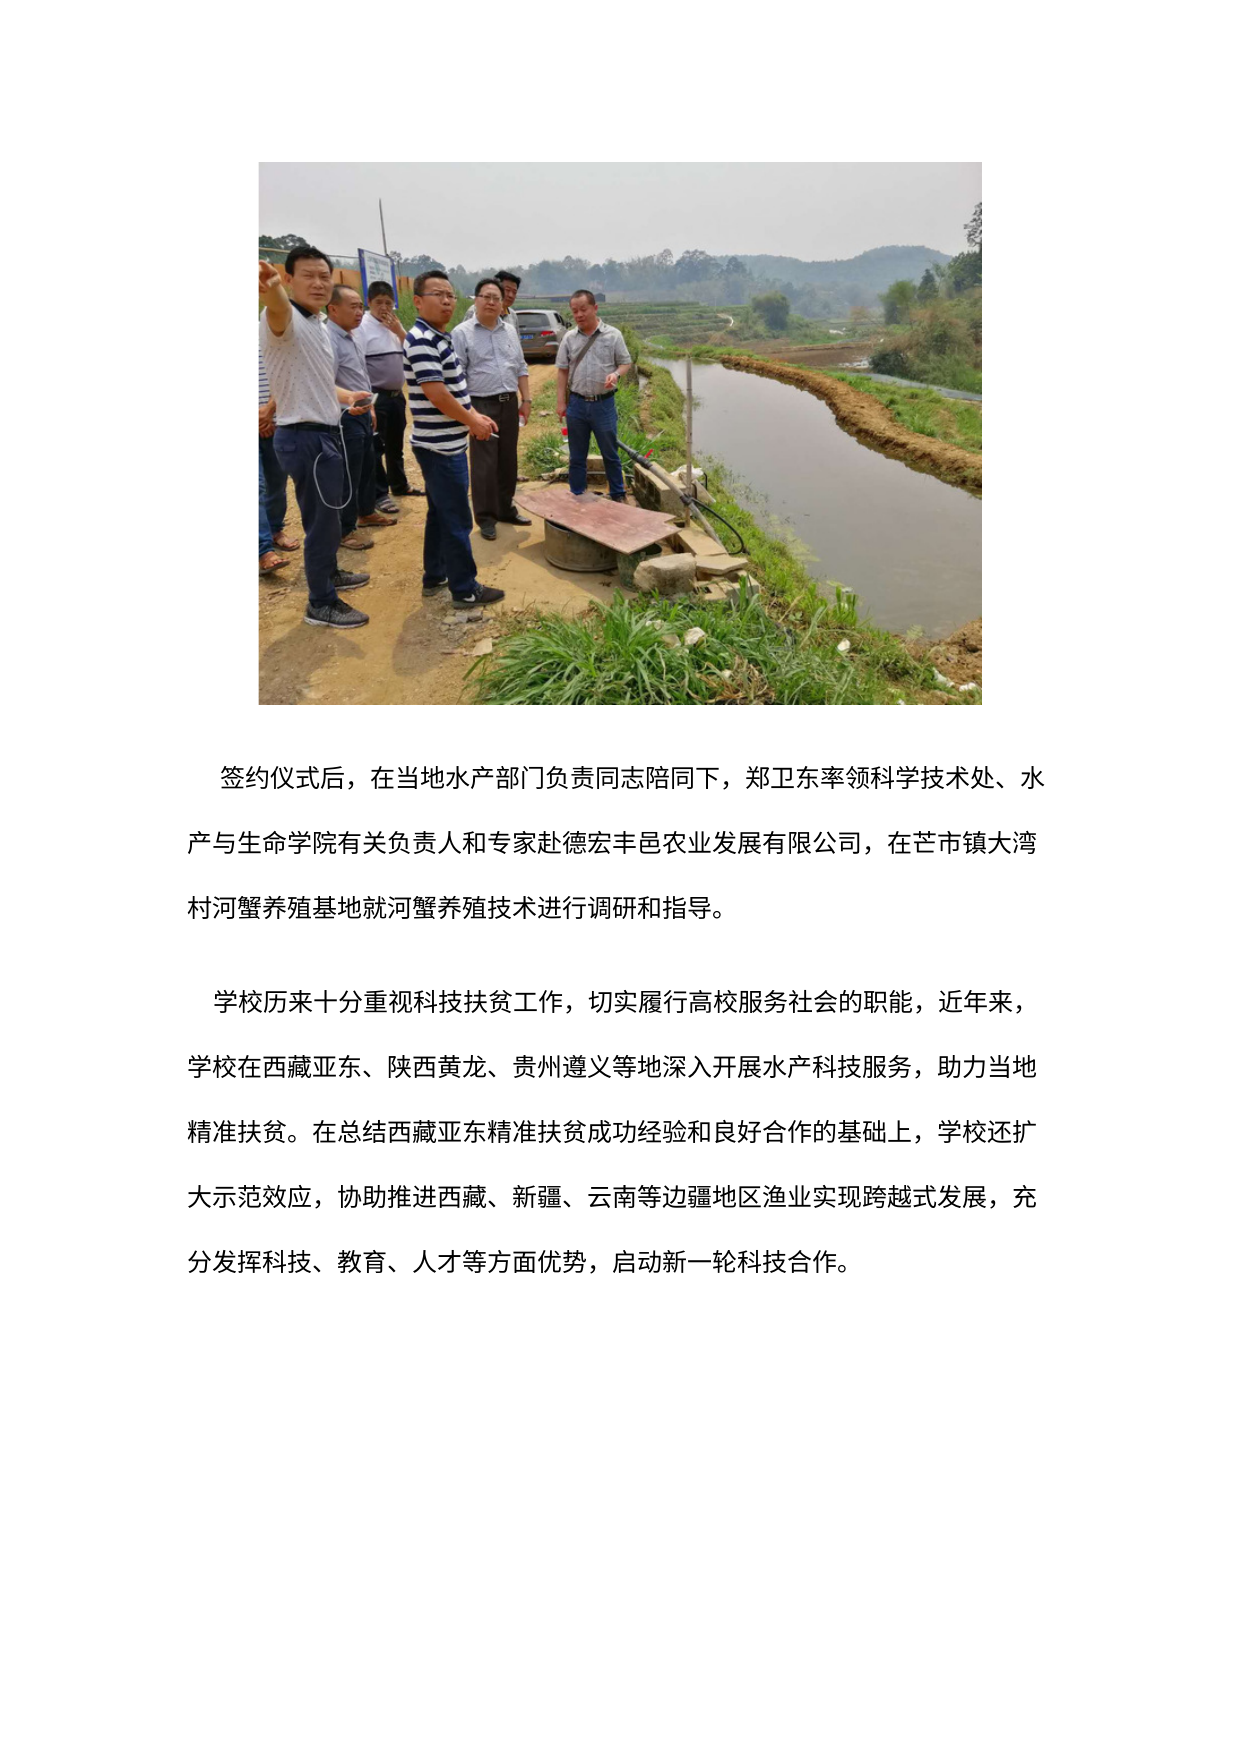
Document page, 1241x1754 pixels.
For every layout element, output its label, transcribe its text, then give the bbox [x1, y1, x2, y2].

text 签约仪式后，在当地水产部门负责同志陪同下，郑卫东率领科学技术处、水产与生命学院有关负责人和专家赴德宏丰邑农业发展有限公司，在芒市镇大湾村河蟹养殖基地就河蟹养殖技术进行调研和指导。 [187, 744, 1053, 939]
text 学校历来十分重视科技扶贫工作，切实履行高校服务社会的职能，近年来，学校在西藏亚东、陕西黄龙、贵州遵义等地深入开展水产科技服务，助力当地精准扶贫。在总结西藏亚东精准扶贫成功经验和良好合作的基础上，学校还扩大示范效应，协助推进西藏、新疆、云南等边疆地区渔业实现跨越式发展，充分发挥科技、教育、人才等方面优势，启动新一轮科技合作。 [187, 968, 1053, 1293]
picture [258, 162, 982, 705]
